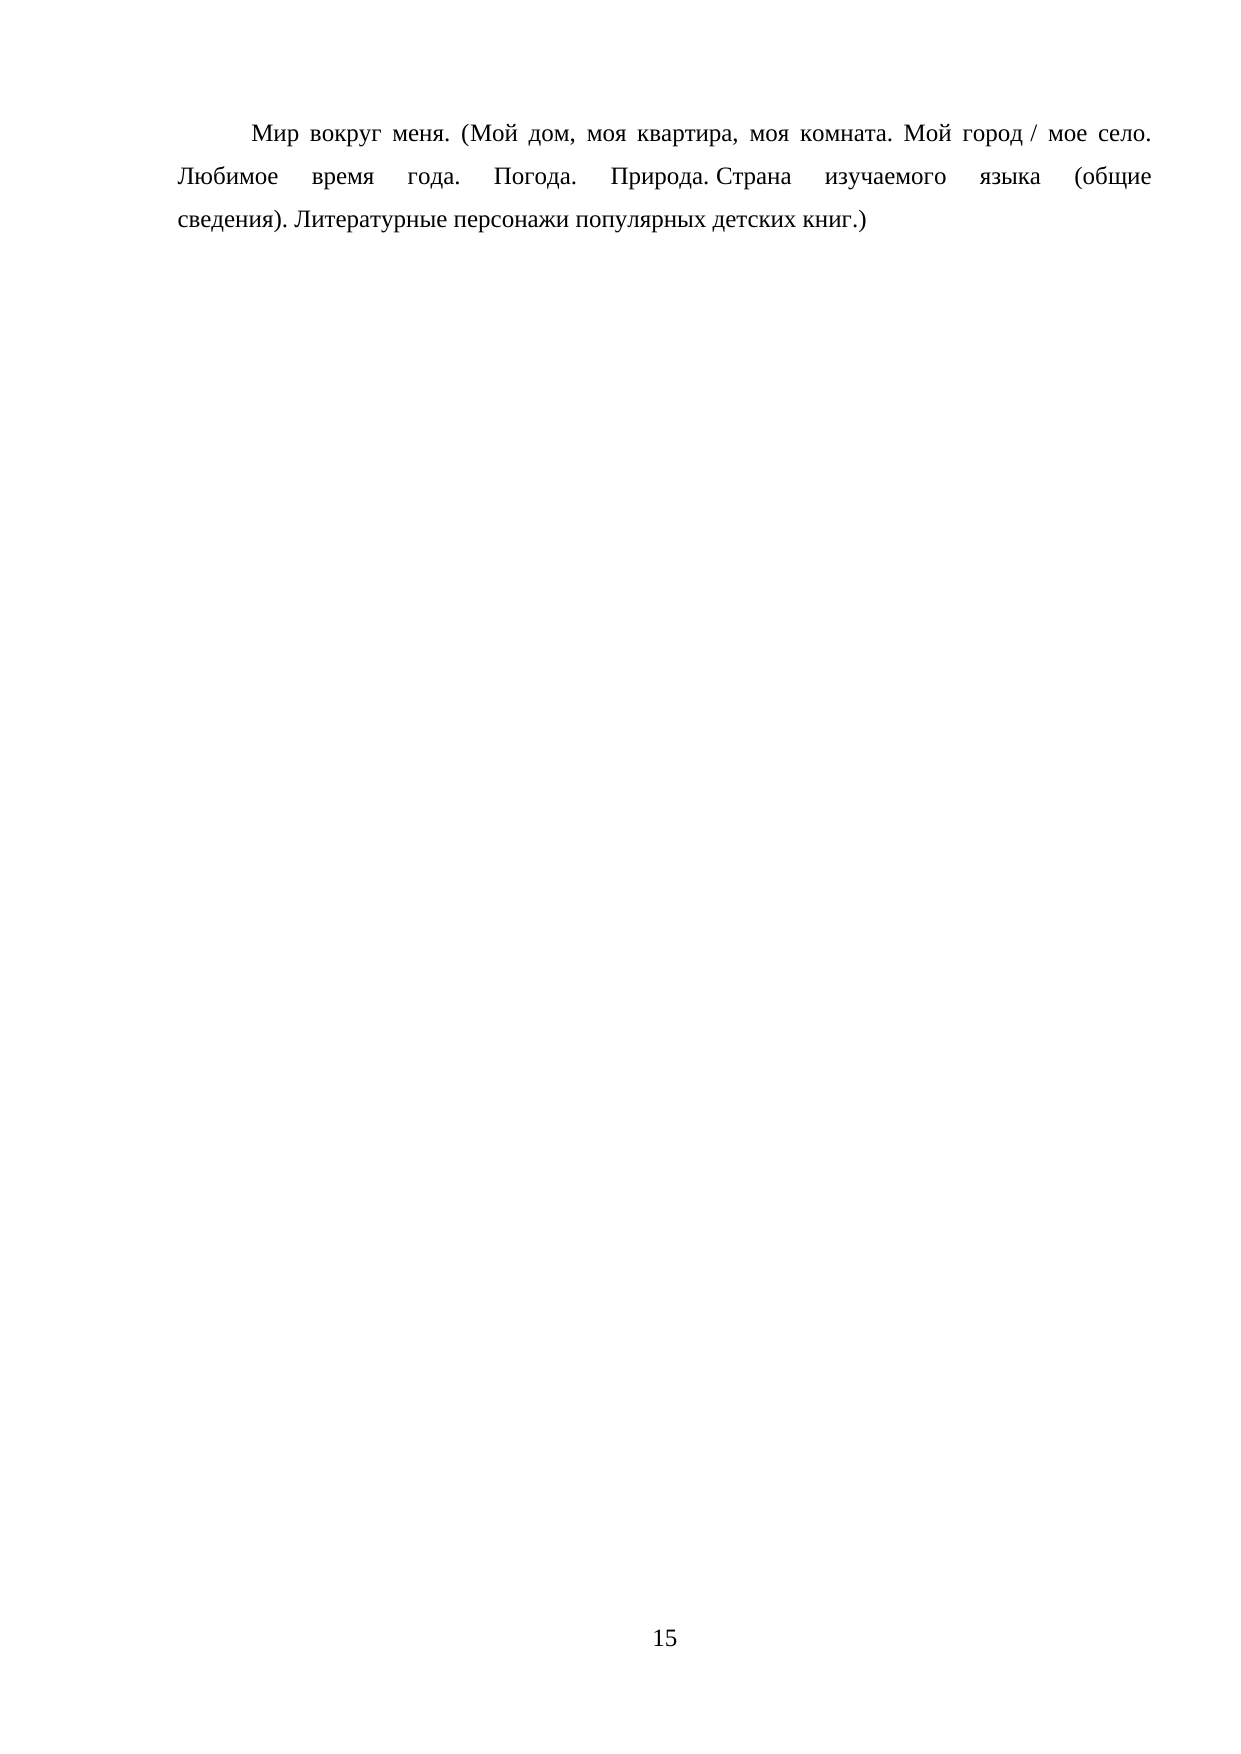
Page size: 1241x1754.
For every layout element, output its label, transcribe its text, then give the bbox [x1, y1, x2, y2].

text Мир вокруг меня. (Мой дом, моя квартира, моя комната. Мой город / мое село. Любимое время года. Погода. Природа. Страна изучаемого языка (общие сведения). Литературные персонажи популярных детских книг.) [177, 118, 1152, 233]
